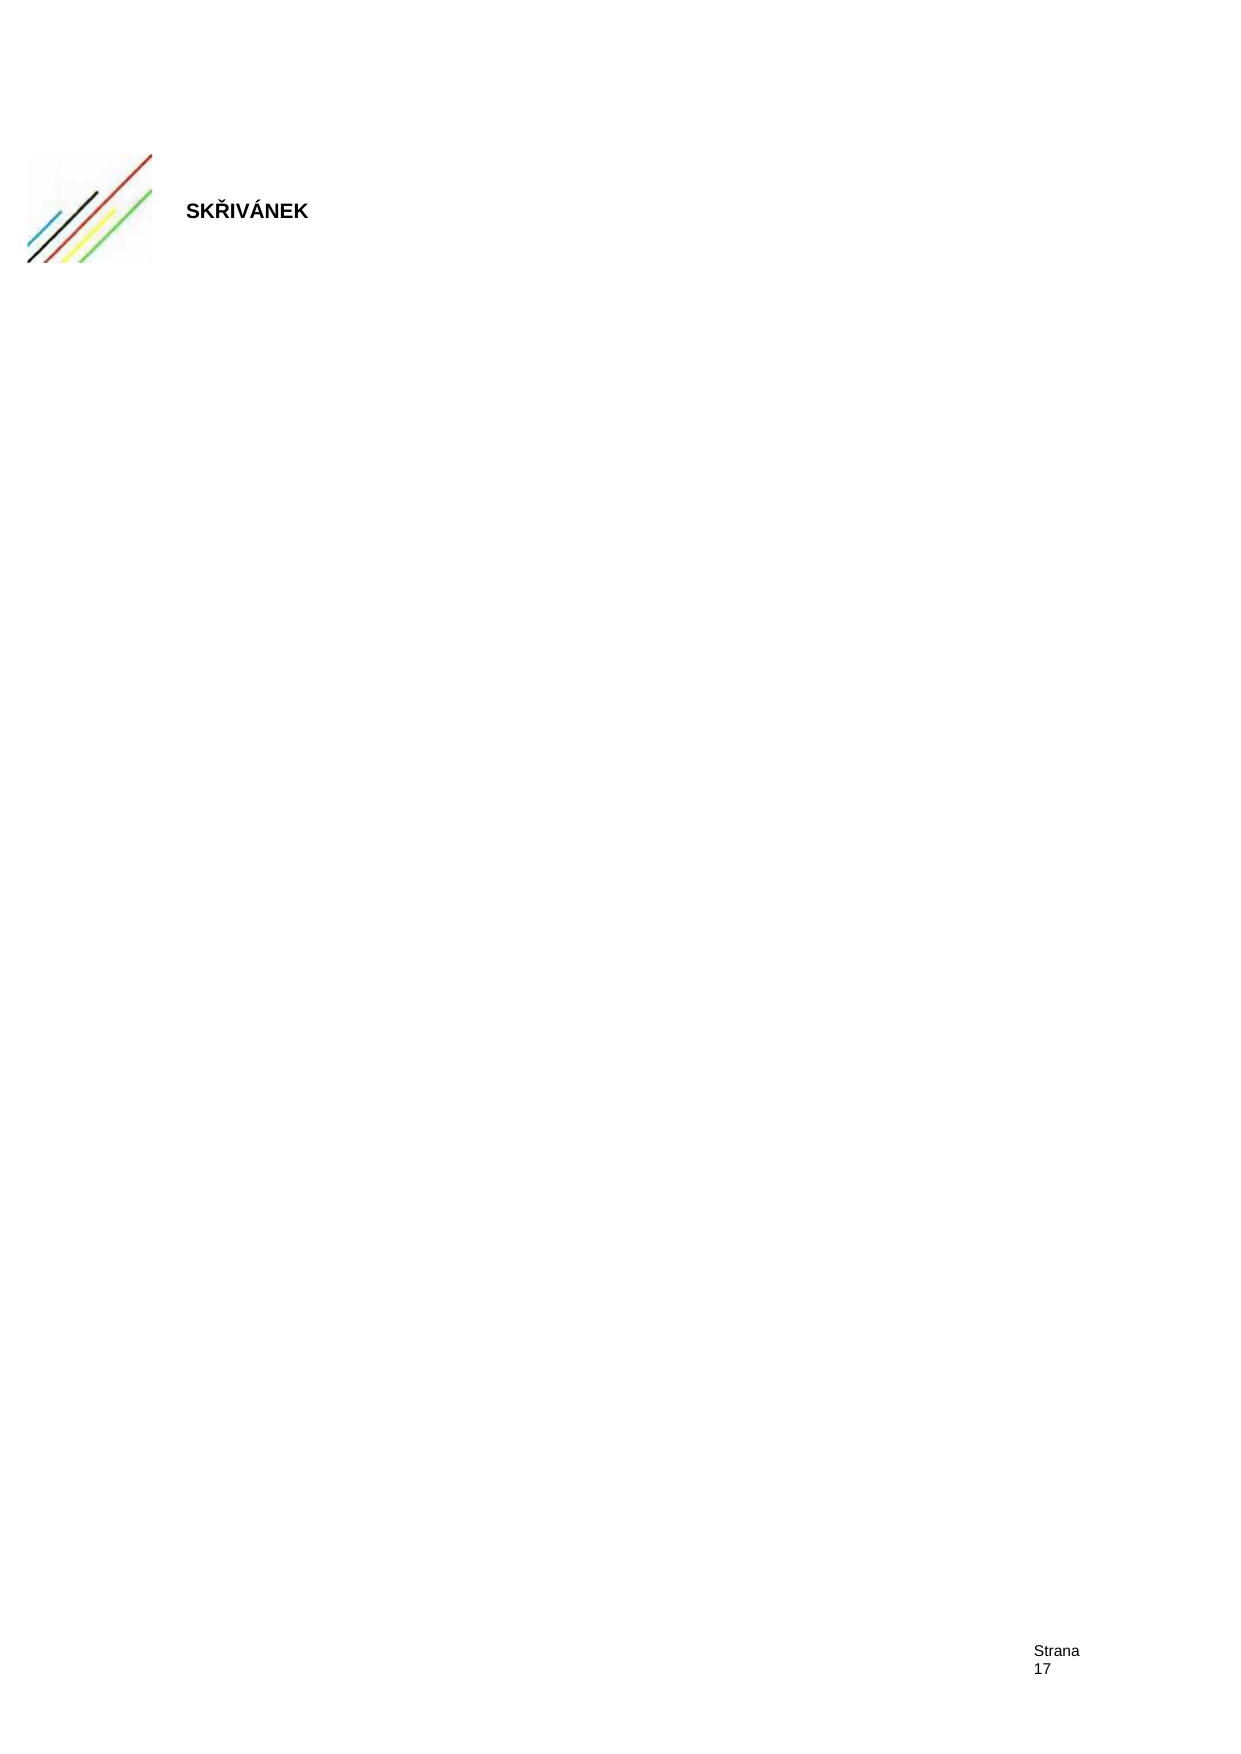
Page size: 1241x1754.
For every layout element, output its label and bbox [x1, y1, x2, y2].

picture [27, 154, 153, 263]
